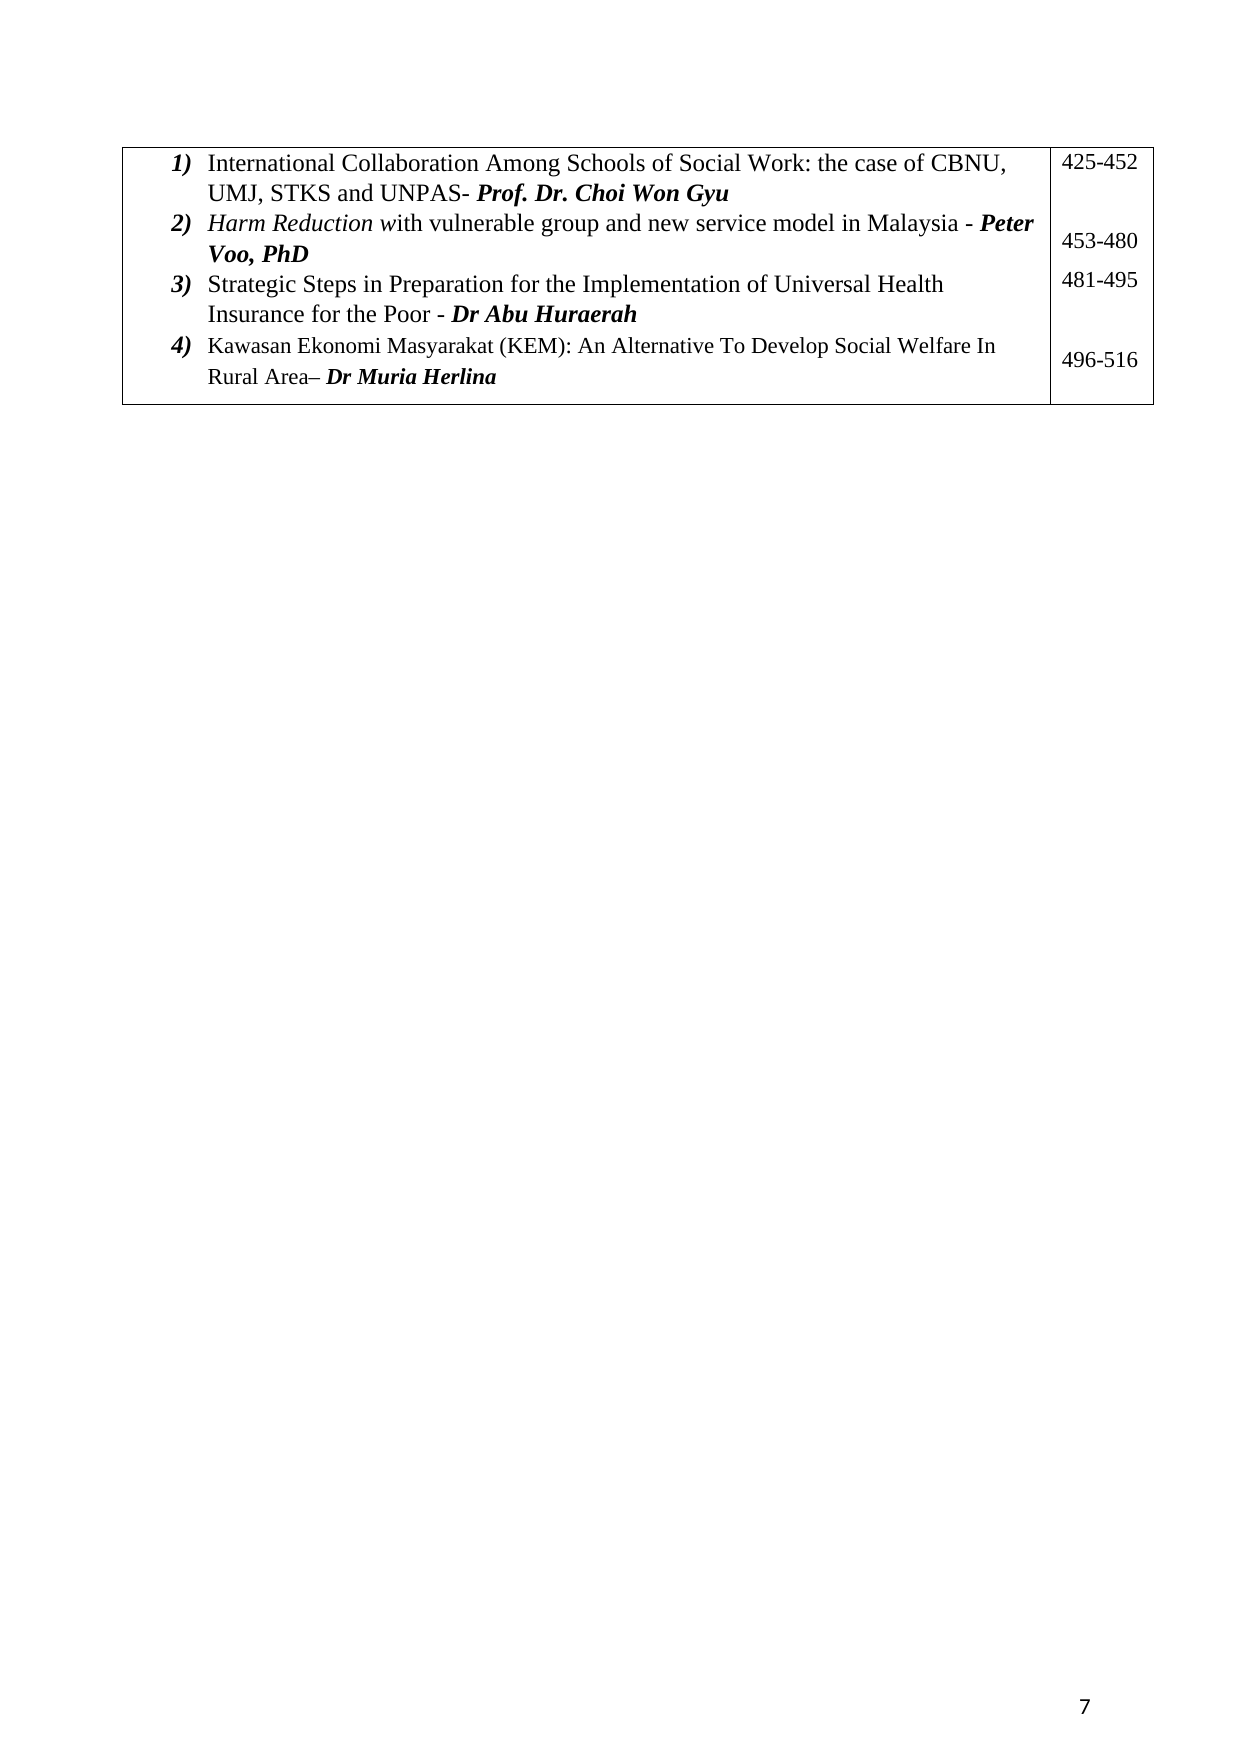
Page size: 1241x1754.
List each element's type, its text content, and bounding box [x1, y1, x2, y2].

table_cell International Collaboration Among Schools of Social Work: the case of CBNU, UMJ, STKS and UNPAS- Prof. Dr. Choi Won Gyu Harm Reduction with vulnerable group and new service model in Malaysia - Peter Voo, PhD Strategic Steps in Preparation for the Implementation of Universal Health Insurance for the Poor - Dr Abu Huraerah Kawasan Ekonomi Masyarakat (KEM): An Alternative To Develop Social Welfare In Rural Area– Dr Muria Herlina [123, 148, 1050, 404]
table_cell 425-452 453-480 481-495 496-516 [1051, 148, 1153, 404]
